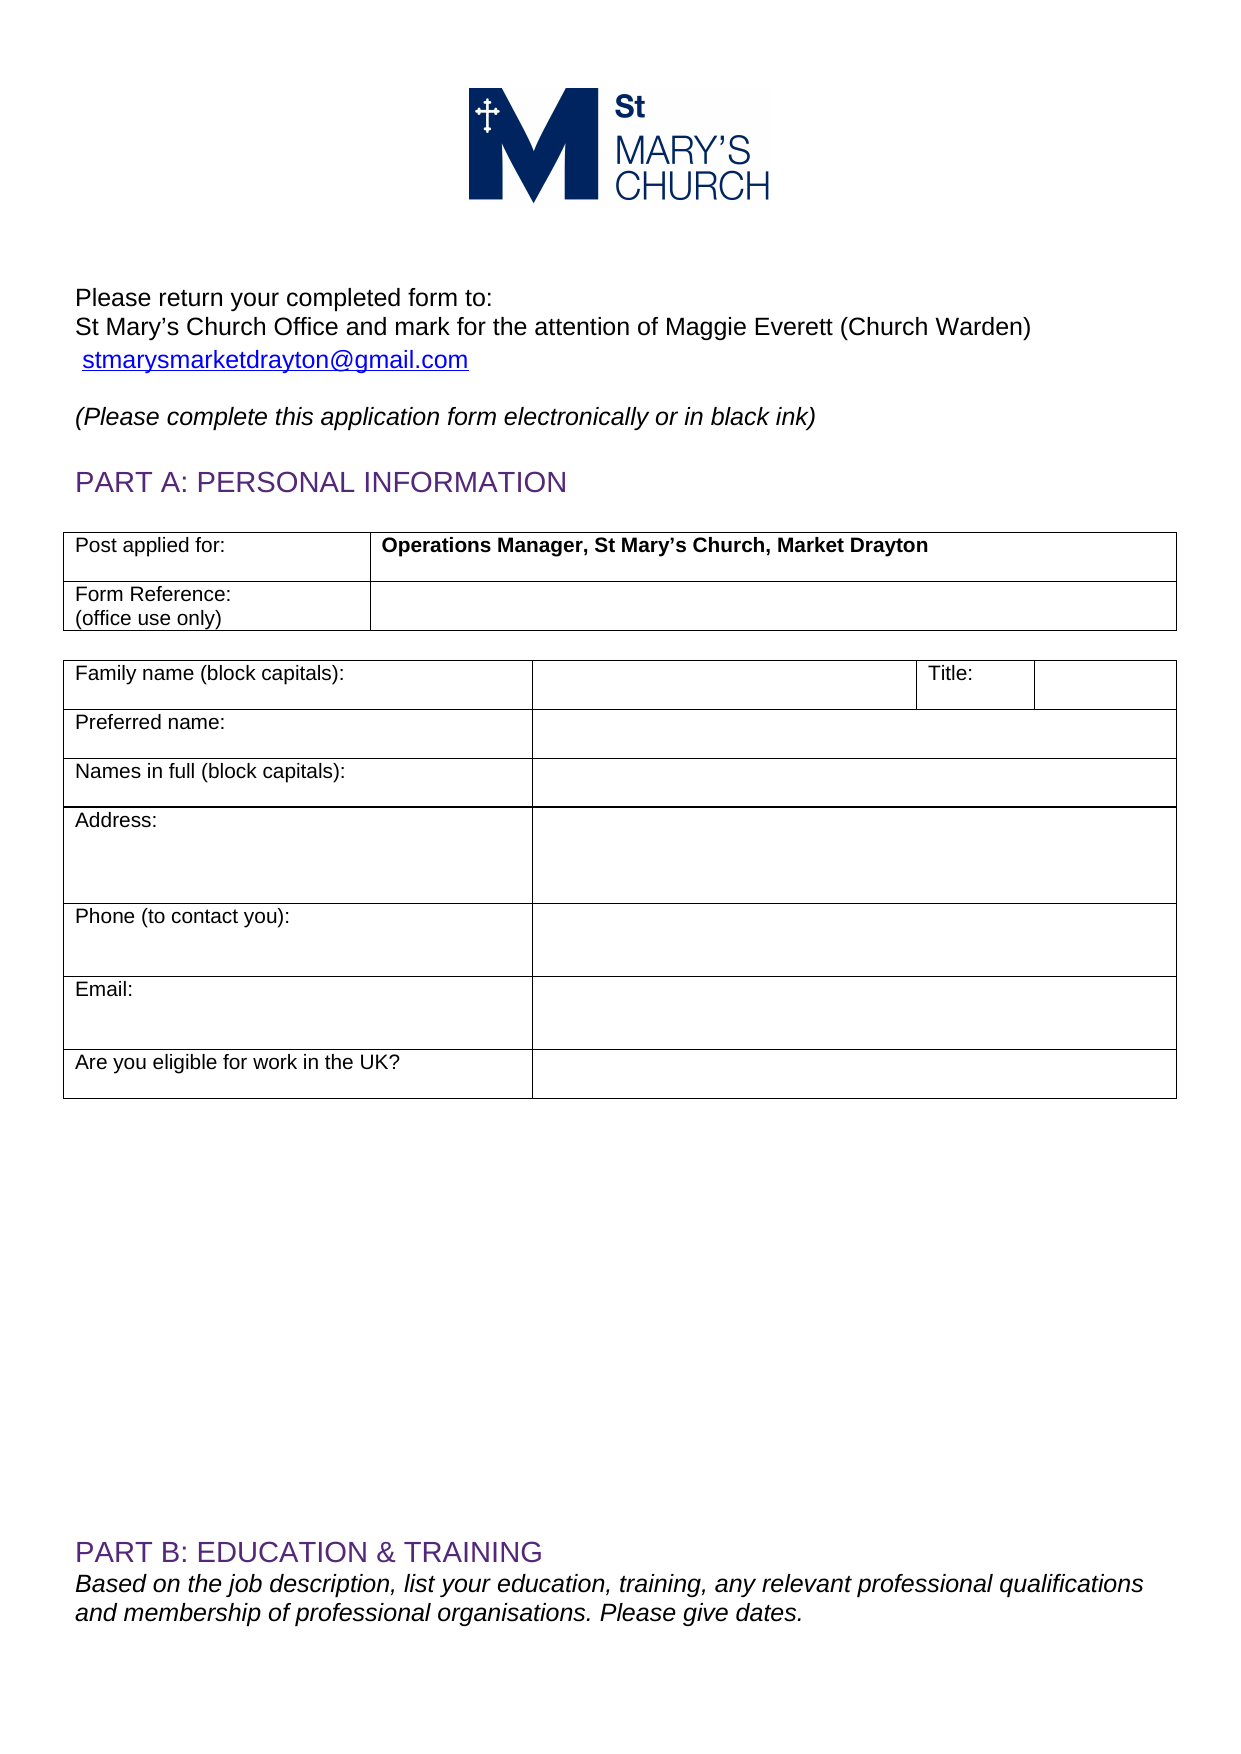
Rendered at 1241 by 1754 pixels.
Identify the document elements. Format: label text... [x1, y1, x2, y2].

text PART A: PERSONAL INFORMATION [75, 465, 1165, 498]
table_cell [533, 977, 1176, 1049]
table_header Post applied for: [64, 533, 370, 581]
table_header Family name (block capitals): [64, 661, 532, 708]
text St Mary’s Church Office and mark for the attention of Maggie Everett (Church Warden) [75, 312, 1165, 341]
table_header Operations Manager, St Mary’s Church, Market Drayton [371, 533, 1176, 581]
table_cell [533, 1050, 1176, 1098]
table_cell [533, 710, 1176, 757]
table_cell [533, 904, 1176, 976]
table_cell Phone (to contact you): [64, 904, 532, 976]
table_cell Names in full (block capitals): [64, 759, 532, 806]
text Please return your completed form to: [75, 279, 1165, 312]
table_header [1035, 661, 1176, 708]
table_cell Form Reference: (office use only) [64, 582, 370, 630]
text PART B: EDUCATION & TRAINING [75, 1535, 1165, 1569]
table_cell [533, 759, 1176, 806]
table_header Title: [917, 661, 1034, 708]
table_cell [371, 582, 1176, 630]
table_cell Preferred name: [64, 710, 532, 757]
table_cell Are you eligible for work in the ? [64, 1050, 532, 1098]
text Based on the job description, list your education, training, any relevant professional qualifications and membership of professional organisations. Please give dates. [75, 1569, 1165, 1626]
table_header [533, 661, 916, 708]
table_cell Email: [64, 977, 532, 1049]
table_cell Address: [64, 808, 532, 903]
table_cell [533, 808, 1176, 903]
text stmarysmarketdrayton@gmail.com [75, 345, 1165, 374]
picture [469, 88, 771, 208]
text (Please complete this application form electronically or in black ink) [75, 402, 1165, 431]
